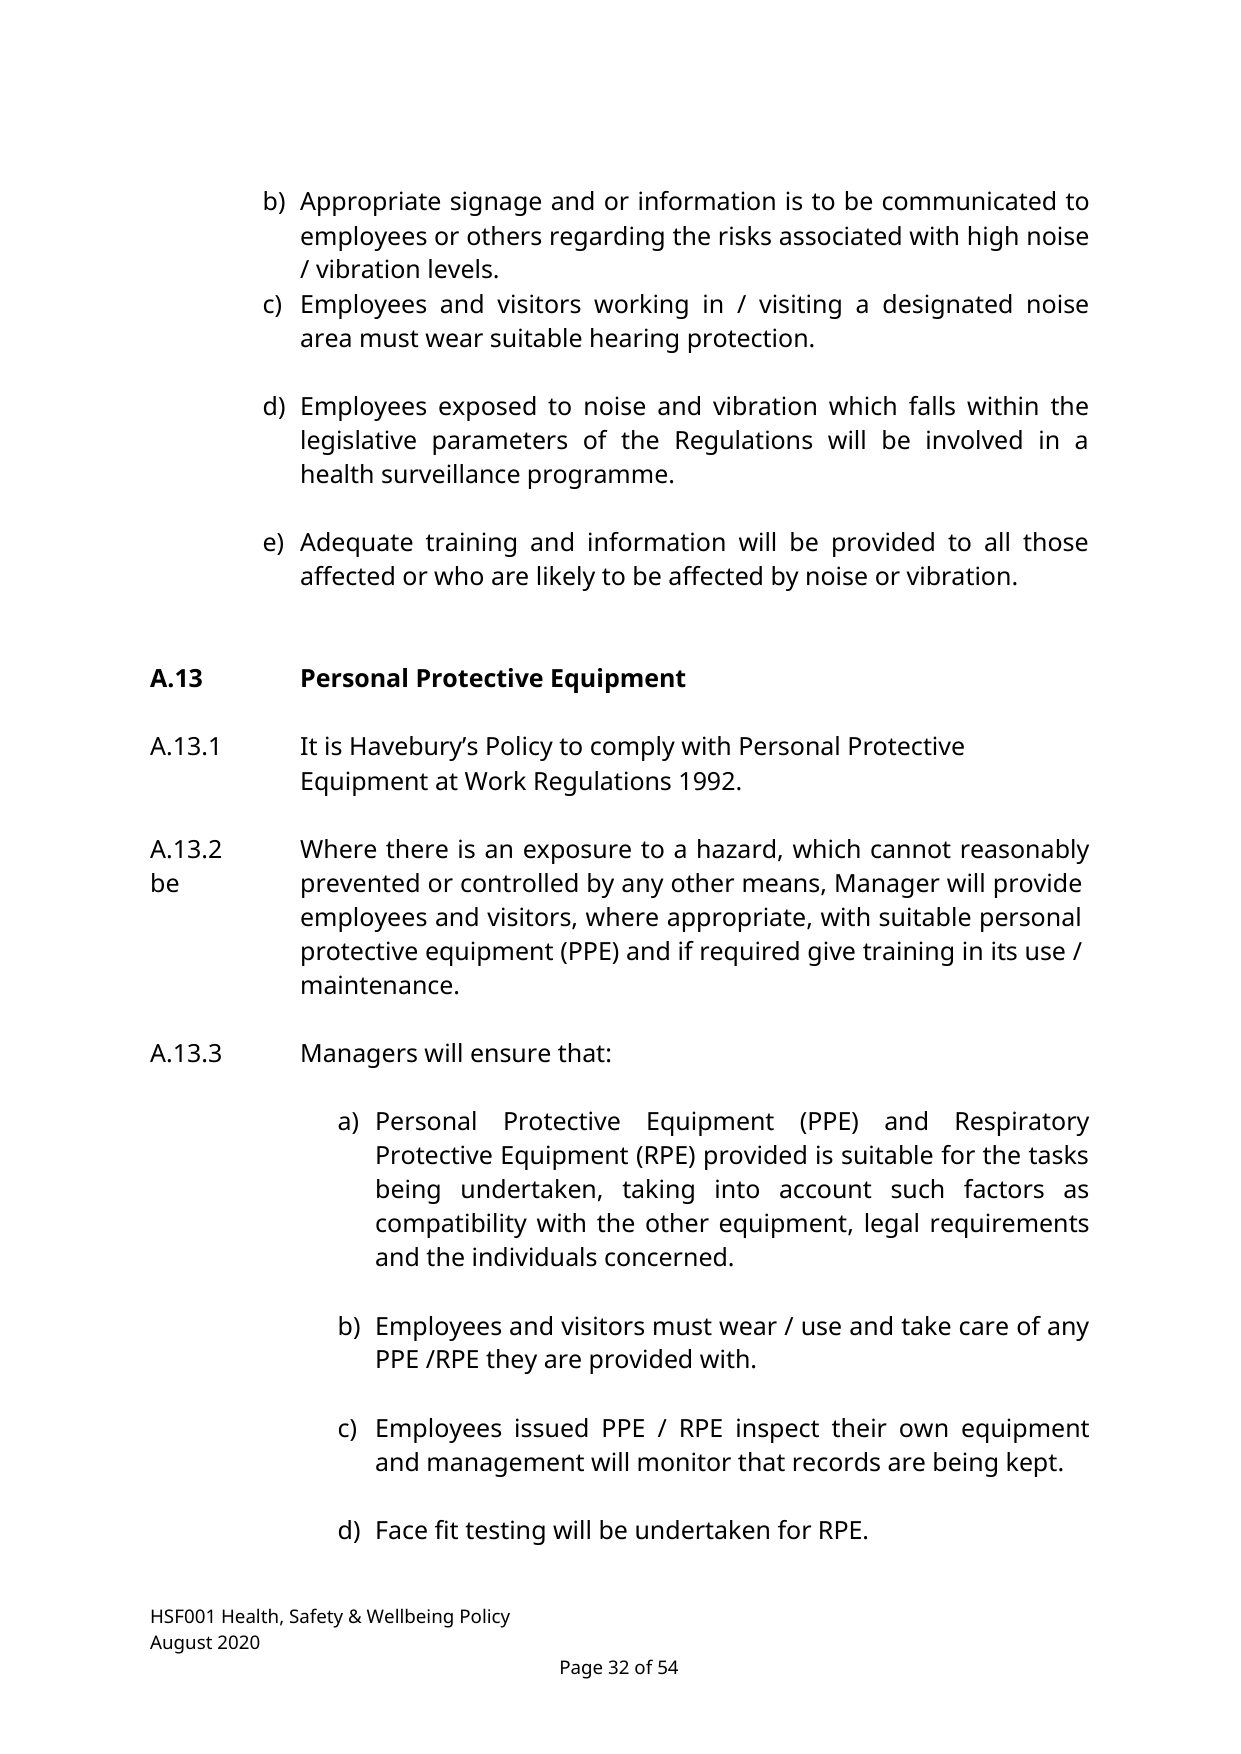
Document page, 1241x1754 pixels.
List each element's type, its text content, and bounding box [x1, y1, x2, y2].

list Employees and visitors working in / visiting a designated noise area must wear suitable hearing protection. [262, 286, 1090, 354]
list Employees and visitors must wear / use and take care of any PPE /RPE they are provided with. [337, 1308, 1090, 1376]
list Employees exposed to noise and vibration which falls within the legislative parameters of the Regulations will be involved in a health surveillance programme. [262, 388, 1090, 491]
text A.13.3 Managers will ensure that: [150, 1036, 1090, 1070]
list Appropriate signage and or information is to be communicated to employees or others regarding the risks associated with high noise / vibration levels. [262, 184, 1090, 286]
text A.13 Personal Protective Equipment [150, 661, 1090, 695]
text A.13.2 Where there is an exposure to a hazard, which cannot reasonably be prevented or controlled by any other means, Manager will provide employees and visitors, where appropriate, with suitable personal protective equipment (PPE) and if required give training in its use / maintenance. [150, 831, 1090, 1002]
text A.13.1 It is Havebury’s Policy to comply with Personal Protective Equipment at Work Regulations 1992. [150, 729, 1090, 797]
list Adequate training and information will be provided to all those affected or who are likely to be affected by noise or vibration. [262, 525, 1090, 593]
list Employees issued PPE / RPE inspect their own equipment and management will monitor that records are being kept. [337, 1410, 1090, 1478]
list Personal Protective Equipment (PPE) and Respiratory Protective Equipment (RPE) provided is suitable for the tasks being undertaken, taking into account such factors as compatibility with the other equipment, legal requirements and the individuals concerned. [337, 1104, 1090, 1274]
list Face fit testing will be undertaken for RPE. [337, 1512, 1090, 1547]
